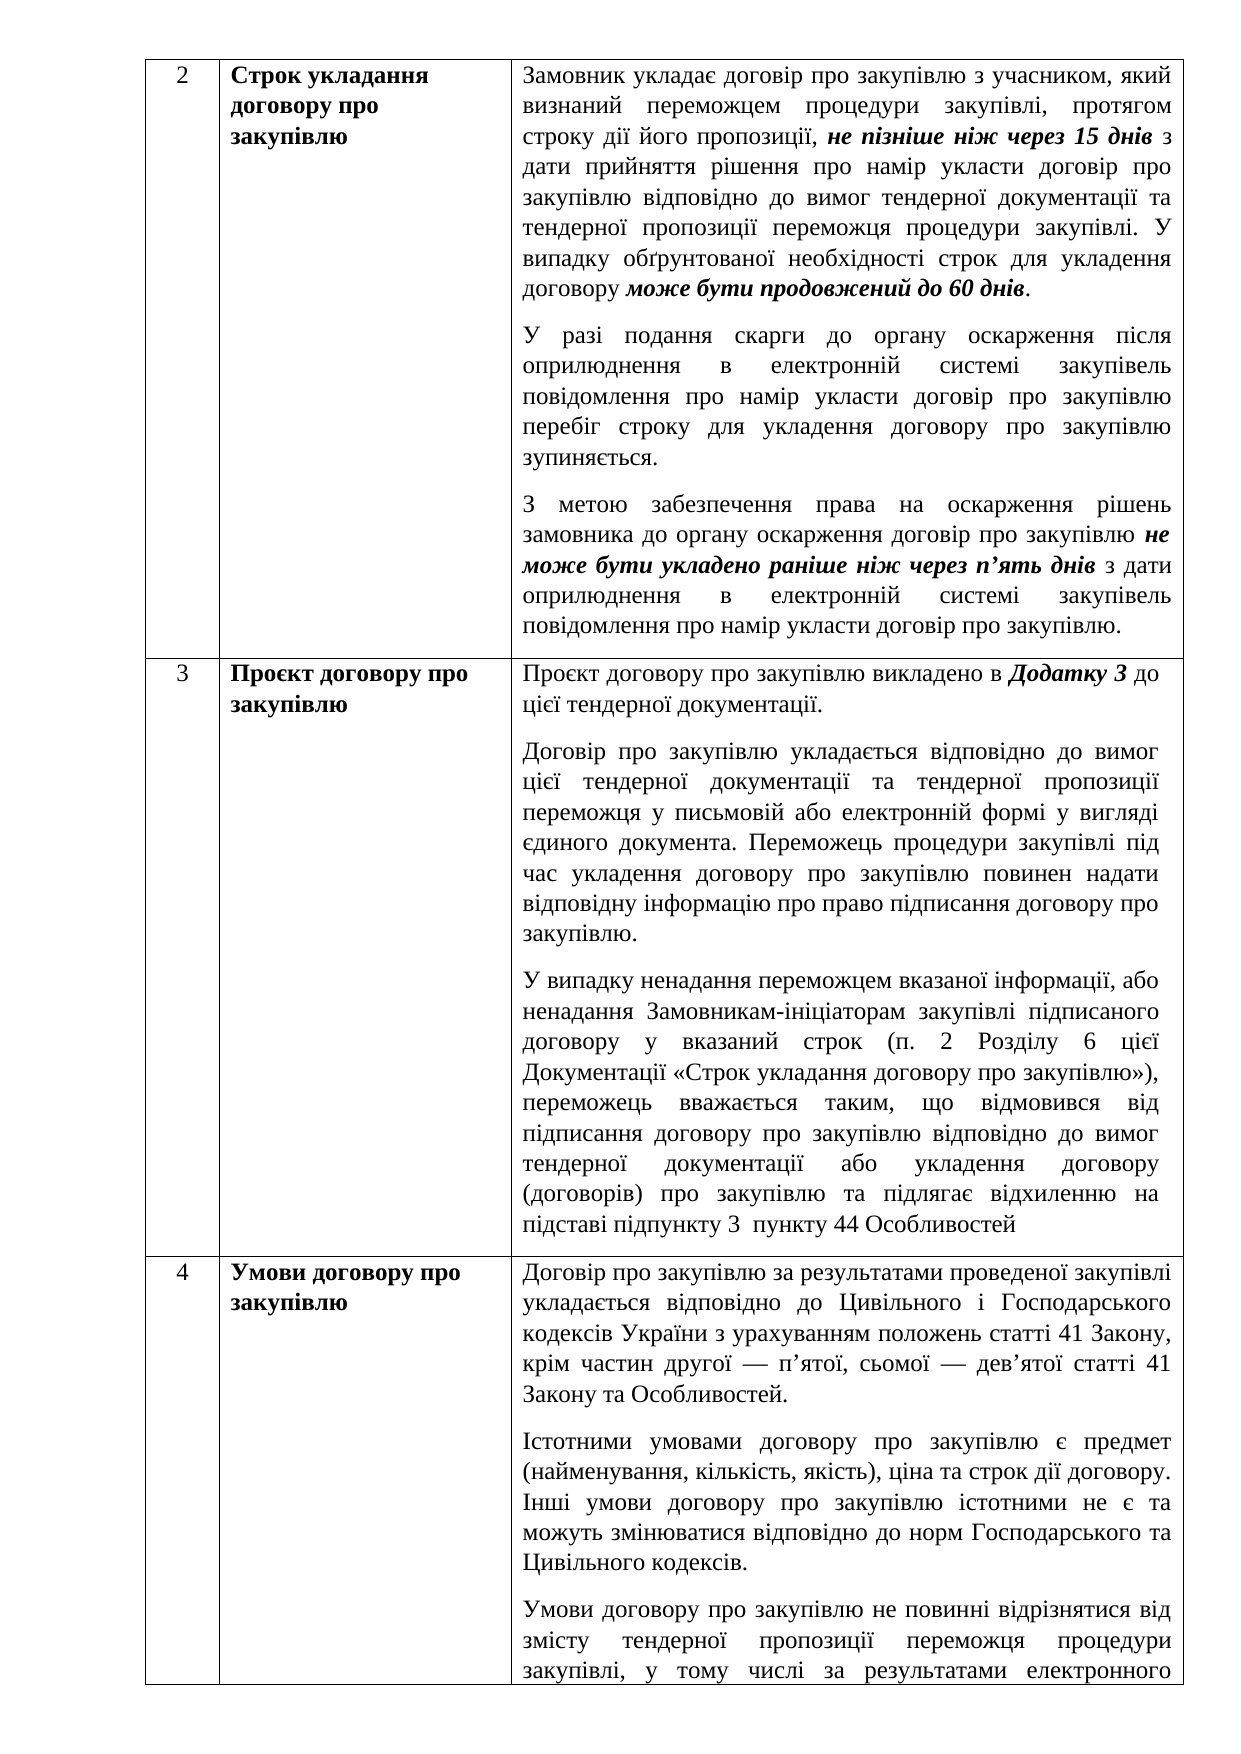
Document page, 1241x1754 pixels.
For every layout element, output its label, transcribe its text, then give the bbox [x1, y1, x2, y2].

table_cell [512, 1257, 1183, 1684]
table_cell Проєкт договору про закупівлю викладено в Додатку 3 до цієї тендерної документації. Договір про закупівлю укладається відповідно до вимог цієї тендерної документації та тендерної пропозиції переможця у письмовій або електронній формі у вигляді єдиного документа. Переможець процедури закупівлі під час укладення договору про закупівлю повинен надати відповідну інформацію про право підписання договору про закупівлю. У випадку ненадання переможцем вказаної інформації, або ненадання Замовникам-ініціаторам закупівлі підписаного договору у вказаний строк (п. 2 Розділу 6 цієї Документації «Строк укладання договору про закупівлю»), переможець вважається таким, що відмовився від підписання договору про закупівлю відповідно до вимог тендерної документації або укладення договору (договорів) про закупівлю та підлягає відхиленню на підставі підпункту 3 пункту 44 Особливостей [512, 659, 1183, 1256]
table_cell 3 [146, 659, 219, 1256]
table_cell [220, 1257, 511, 1684]
table_cell 2 [146, 60, 219, 657]
table_cell Проєкт договору про закупівлю [220, 659, 511, 1256]
table_cell Строк укладання договору про закупівлю [220, 60, 511, 657]
table_cell Замовник укладає договір про закупівлю з учасником, який визнаний переможцем процедури закупівлі, протягом строку дії його пропозиції, не пізніше ніж через 15 днів з дати прийняття рішення про намір укласти договір про закупівлю відповідно до вимог тендерної документації та тендерної пропозиції переможця процедури закупівлі. У випадку обґрунтованої необхідності строк для укладення договору може бути продовжений до 60 днів. У разі подання скарги до органу оскарження після оприлюднення в електронній системі закупівель повідомлення про намір укласти договір про закупівлю перебіг строку для укладення договору про закупівлю зупиняється. З метою забезпечення права на оскарження рішень замовника до органу оскарження договір про закупівлю не може бути укладено раніше ніж через п’ять днів з дати оприлюднення в електронній системі закупівель повідомлення про намір укласти договір про закупівлю. [512, 60, 1183, 657]
table_cell 4 [146, 1257, 219, 1684]
